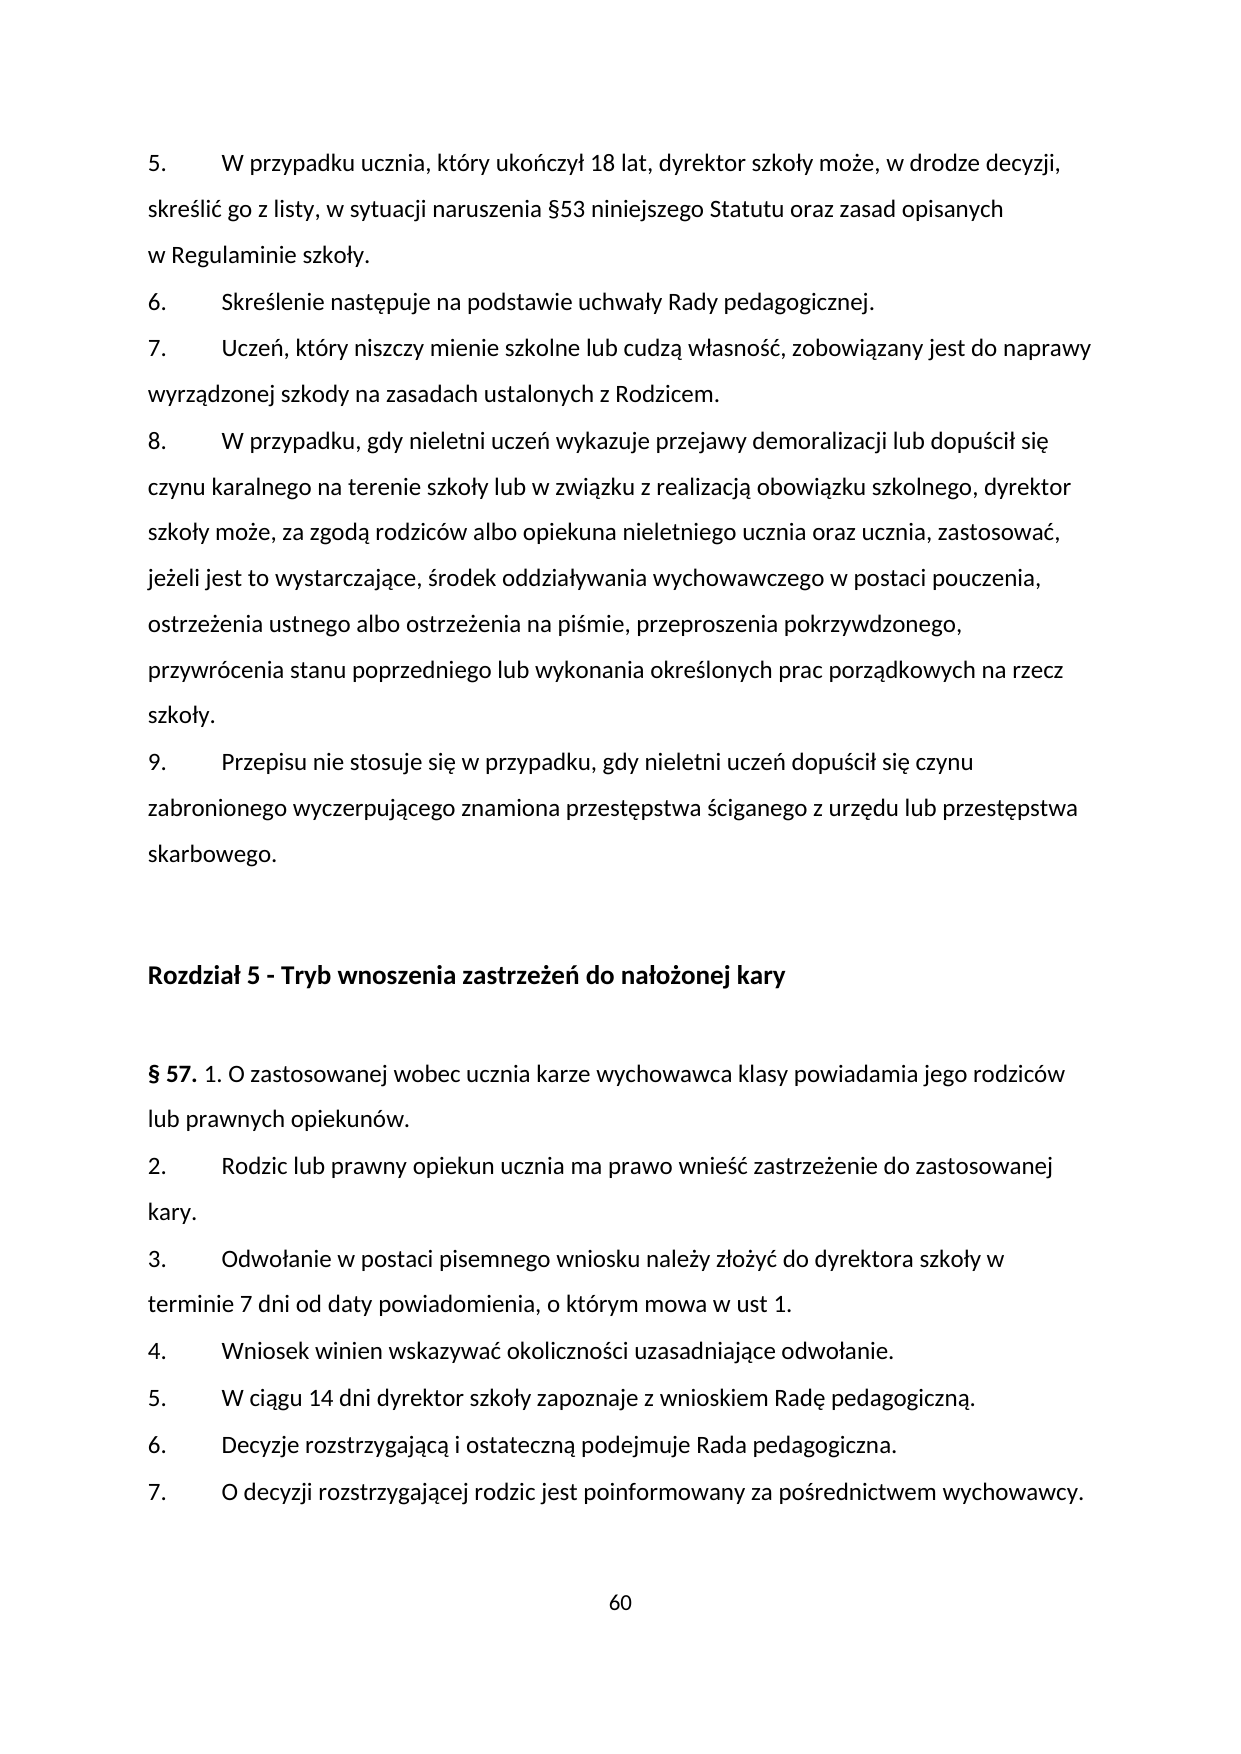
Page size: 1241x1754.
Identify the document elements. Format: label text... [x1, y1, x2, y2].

subtitle Rozdział 5 - Tryb wnoszenia zastrzeżeń do nałożonej kary [148, 958, 1093, 991]
text Odwołanie w postaci pisemnego wniosku należy złożyć do dyrektora szkoły w terminie 7 dni od daty powiadomienia, o którym mowa w ust 1. [148, 1243, 1093, 1319]
text W przypadku, gdy nieletni uczeń wykazuje przejawy demoralizacji lub dopuścił się czynu karalnego na terenie szkoły lub w związku z realizacją obowiązku szkolnego, dyrektor szkoły może, za zgodą rodziców albo opiekuna nieletniego ucznia oraz ucznia, zastosować, jeżeli jest to wystarczające, środek oddziaływania wychowawczego w postaci pouczenia, ostrzeżenia ustnego albo ostrzeżenia na piśmie, przeproszenia pokrzywdzonego, przywrócenia stanu poprzedniego lub wykonania określonych prac porządkowych na rzecz szkoły. [148, 425, 1093, 730]
text § 57. 1. O zastosowanej wobec ucznia karze wychowawca klasy powiadamia jego rodziców lub prawnych opiekunów. [148, 1058, 1093, 1134]
text Decyzje rozstrzygającą i ostateczną podejmuje Rada pedagogiczna. [148, 1429, 1093, 1459]
text Wniosek winien wskazywać okoliczności uzasadniające odwołanie. [148, 1335, 1093, 1366]
text W przypadku ucznia, który ukończył 18 lat, dyrektor szkoły może, w drodze decyzji, skreślić go z listy, w sytuacji naruszenia §53 niniejszego Statutu oraz zasad opisanych w Regulaminie szkoły. [148, 148, 1093, 269]
list Rodzic lub prawny opiekun ucznia ma prawo wnieść zastrzeżenie do zastosowanej kary. [148, 1150, 1093, 1227]
text Skreślenie następuje na podstawie uchwały Rady pedagogicznej. [148, 286, 1093, 316]
text Uczeń, który niszczy mienie szkolne lub cudzą własność, zobowiązany jest do naprawy wyrządzonej szkody na zasadach ustalonych z Rodzicem. [148, 333, 1093, 409]
text O decyzji rozstrzygającej rodzic jest poinformowany za pośrednictwem wychowawcy. [148, 1476, 1093, 1506]
text W ciągu 14 dni dyrektor szkoły zapoznaje z wnioskiem Radę pedagogiczną. [148, 1382, 1093, 1413]
text Przepisu nie stosuje się w przypadku, gdy nieletni uczeń dopuścił się czynu zabronionego wyczerpującego znamiona przestępstwa ściganego z urzędu lub przestępstwa skarbowego. [148, 746, 1093, 868]
